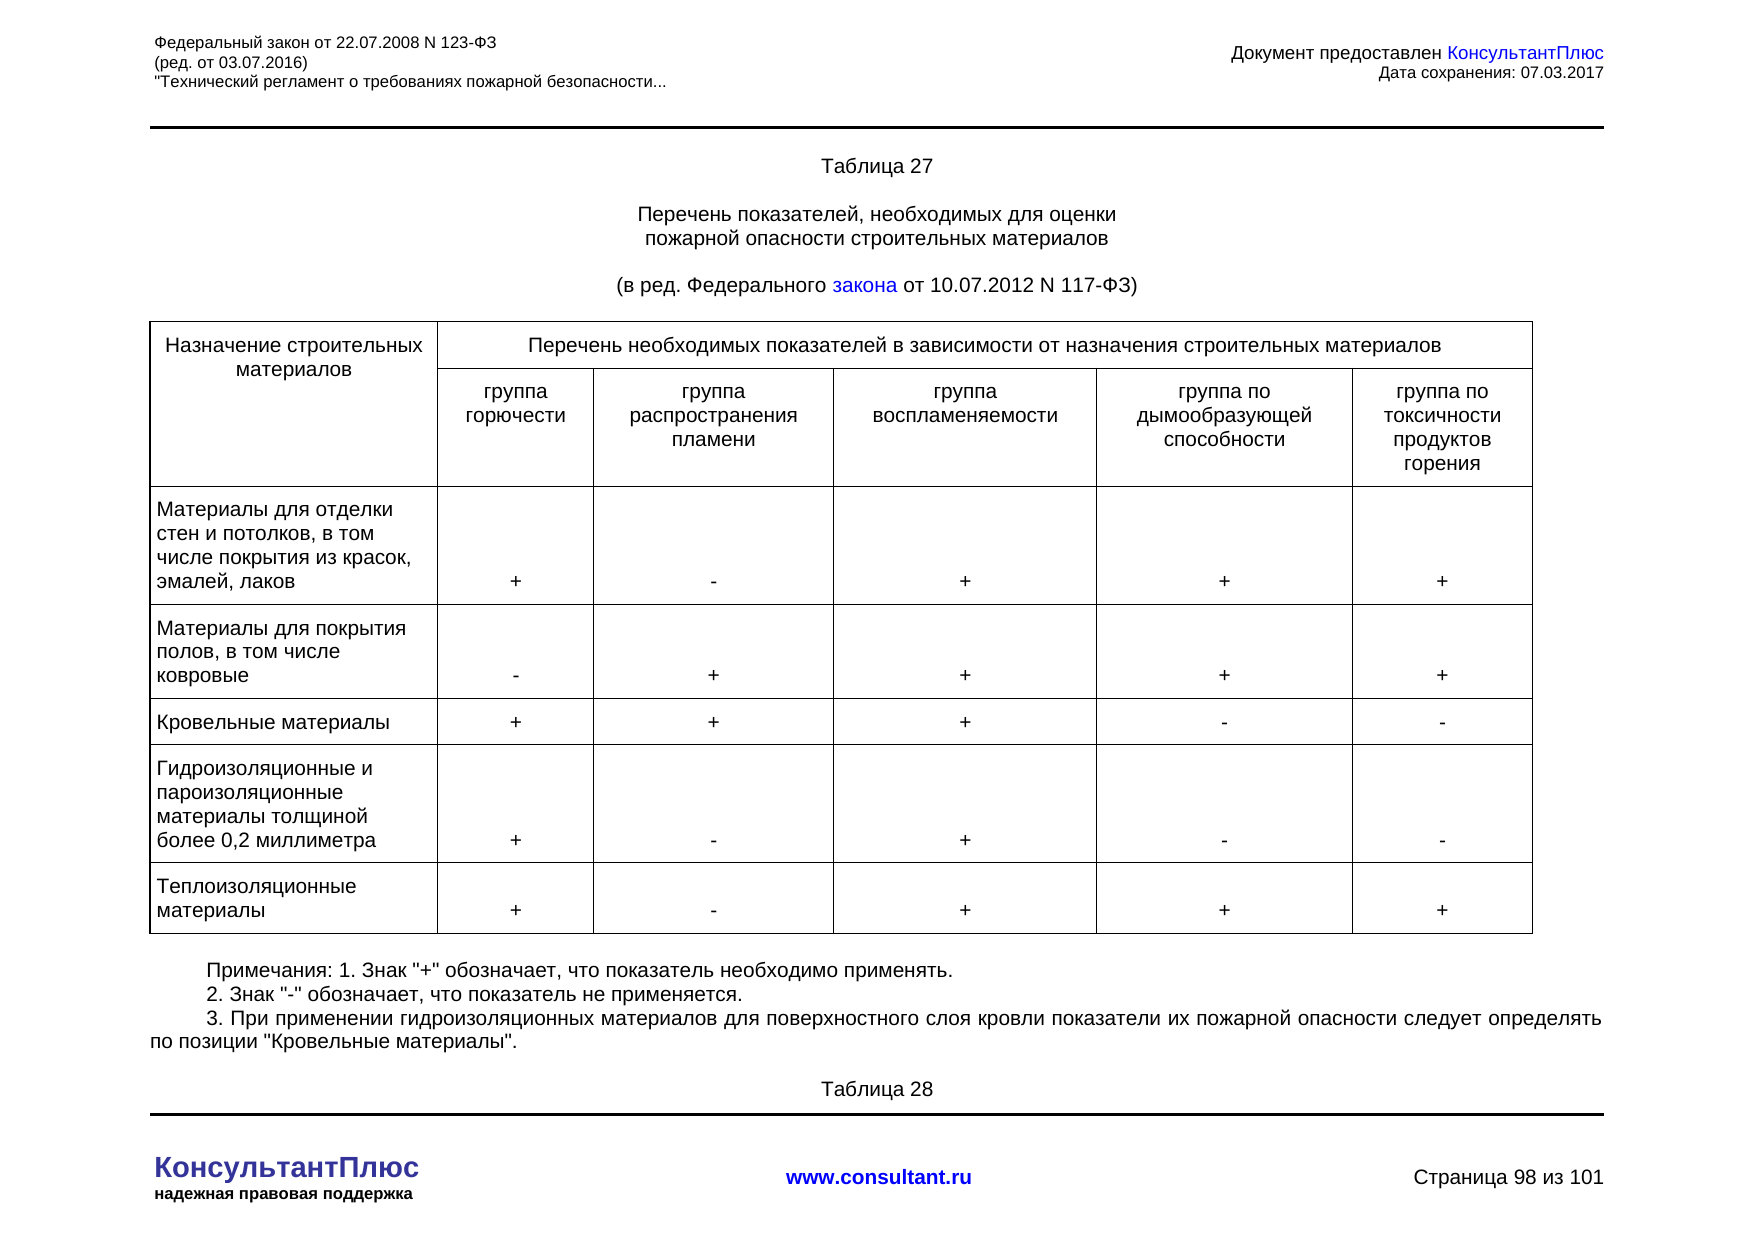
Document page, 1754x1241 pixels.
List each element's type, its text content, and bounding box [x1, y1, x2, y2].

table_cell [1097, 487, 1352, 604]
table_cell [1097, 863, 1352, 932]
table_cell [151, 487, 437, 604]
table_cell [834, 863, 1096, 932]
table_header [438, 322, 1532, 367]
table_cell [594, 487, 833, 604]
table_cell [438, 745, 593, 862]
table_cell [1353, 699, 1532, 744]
text Перечень показателей, необходимых для оценки [150, 201, 1604, 225]
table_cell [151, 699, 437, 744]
text 2. Знак "-" обозначает, что показатель не применяется. [150, 981, 1604, 1005]
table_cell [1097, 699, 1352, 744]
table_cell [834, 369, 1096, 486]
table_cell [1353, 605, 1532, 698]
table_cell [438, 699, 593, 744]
text 3. При применении гидроизоляционных материалов для поверхностного слоя кровли показатели их пожарной опасности следует определять по позиции "Кровельные материалы". [150, 1005, 1604, 1053]
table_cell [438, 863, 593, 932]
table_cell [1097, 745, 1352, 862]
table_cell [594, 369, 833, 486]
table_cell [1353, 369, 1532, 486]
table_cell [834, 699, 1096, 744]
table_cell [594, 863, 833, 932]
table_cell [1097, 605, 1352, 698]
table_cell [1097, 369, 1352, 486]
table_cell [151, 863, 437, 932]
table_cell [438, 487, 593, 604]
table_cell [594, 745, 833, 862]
text Таблица 28 [150, 1077, 1604, 1101]
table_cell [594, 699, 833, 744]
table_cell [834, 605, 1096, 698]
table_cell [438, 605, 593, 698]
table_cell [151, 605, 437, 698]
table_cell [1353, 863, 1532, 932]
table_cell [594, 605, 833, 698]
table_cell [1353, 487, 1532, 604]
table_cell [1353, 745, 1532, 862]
text Примечания: 1. Знак "+" обозначает, что показатель необходимо применять. [150, 957, 1604, 981]
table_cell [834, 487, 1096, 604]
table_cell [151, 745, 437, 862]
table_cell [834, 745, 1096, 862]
text Таблица 27 [150, 153, 1604, 177]
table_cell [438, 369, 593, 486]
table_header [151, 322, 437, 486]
text пожарной опасности строительных материалов [150, 225, 1604, 249]
text (в ред. Федерального закона от 10.07.2012 N 117-ФЗ) [150, 273, 1604, 297]
